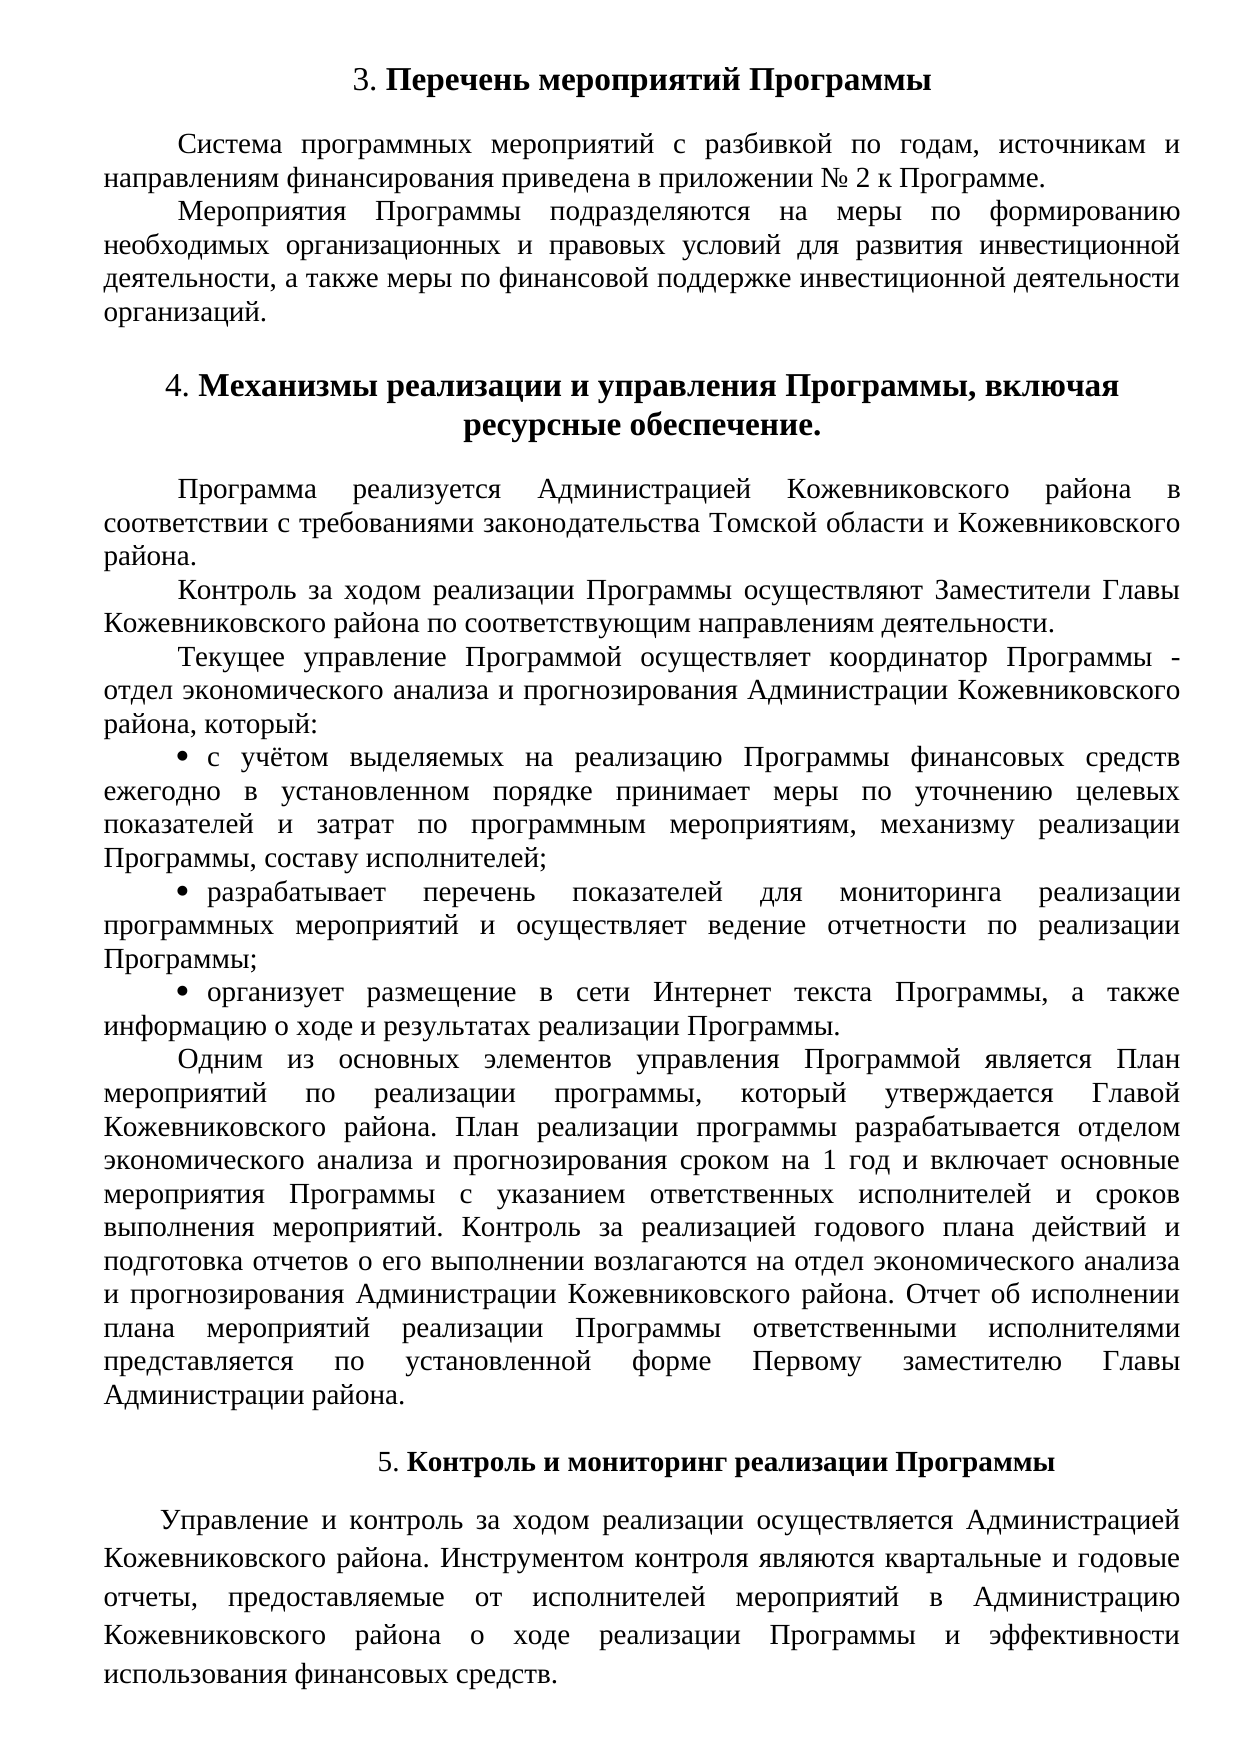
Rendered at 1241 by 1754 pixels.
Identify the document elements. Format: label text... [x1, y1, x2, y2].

text 3. Перечень мероприятий Программы [103, 59, 1181, 97]
text Одним из основных элементов управления Программой является План мероприятий по реализации программы, который утверждается Главой Кожевниковского района. План реализации программы разрабатывается отделом экономического анализа и прогнозирования сроком на 1 год и включает основные мероприятия Программы с указанием ответственных исполнителей и сроков выполнения мероприятий. Контроль за реализацией годового плана действий и подготовка отчетов о его выполнении возлагаются на отдел экономического анализа и прогнозирования Администрации Кожевниковского района. Отчет об исполнении плана мероприятий реализации Программы ответственными исполнителями представляется по установленной форме Первому заместителю Главы Администрации района. [103, 1042, 1181, 1411]
text Система программных мероприятий с разбивкой по годам, источникам и направлениям финансирования приведена в приложении № 2 к Программе. [103, 126, 1181, 193]
list разрабатывает перечень показателей для мониторинга реализации программных мероприятий и осуществляет ведение отчетности по реализации Программы; [103, 874, 1181, 974]
text Текущее управление Программой осуществляет координатор Программы - отдел экономического анализа и прогнозирования Администрации Кожевниковского района, который: [103, 639, 1181, 739]
list 5. Контроль и мониторинг реализации Программы [252, 1444, 1181, 1478]
text Контроль за ходом реализации Программы осуществляют Заместители Главы Кожевниковского района по соответствующим направлениям деятельности. [103, 572, 1181, 639]
list организует размещение в сети Интернет текста Программы, а также информацию о ходе и результатах реализации Программы. [103, 974, 1181, 1042]
text Программа реализуется Администрацией Кожевниковского района в соответствии с требованиями законодательства Томской области и Кожевниковского района. [103, 471, 1181, 572]
text Мероприятия Программы подразделяются на меры по формированию необходимых организационных и правовых условий для развития инвестиционной деятельности, а также меры по финансовой поддержке инвестиционной деятельности организаций. [103, 193, 1181, 327]
text Управление и контроль за ходом реализации осуществляется Администрацией Кожевниковского района. Инструментом контроля являются квартальные и годовые отчеты, предоставляемые от исполнителей мероприятий в Администрацию Кожевниковского района о ходе реализации Программы и эффективности использования финансовых средств. [103, 1502, 1181, 1689]
text 4. Механизмы реализации и управления Программы, включая ресурсные обеспечение. [103, 366, 1181, 442]
list с учётом выделяемых на реализацию Программы финансовых средств ежегодно в установленном порядке принимает меры по уточнению целевых показателей и затрат по программным мероприятиям, механизму реализации Программы, составу исполнителей; [103, 739, 1181, 874]
